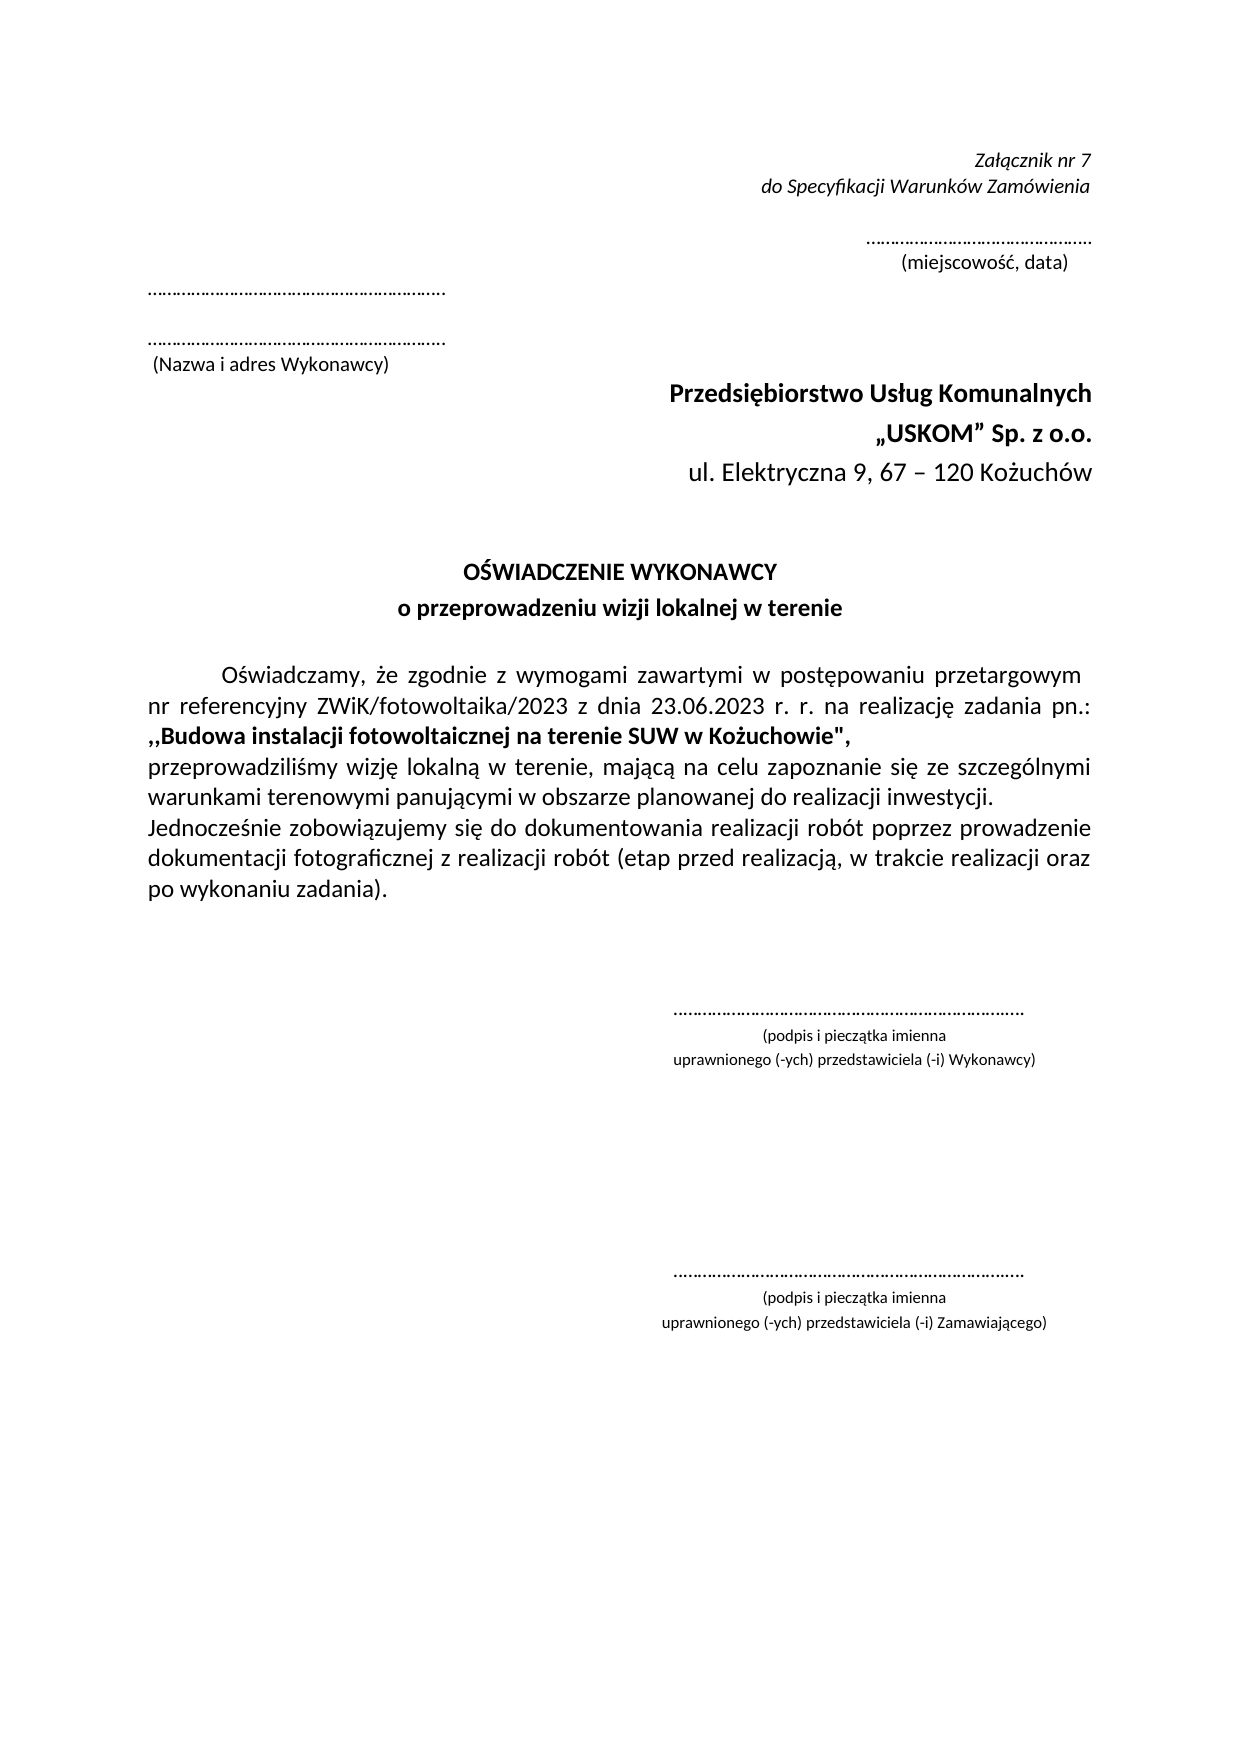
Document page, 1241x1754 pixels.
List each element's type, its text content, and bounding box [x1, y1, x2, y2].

text przeprowadziliśmy wizję lokalną w terenie, mającą na celu zapoznanie się ze szczególnymi warunkami terenowymi panującymi w obszarze planowanej do realizacji inwestycji. [148, 751, 1093, 812]
text ……………………………………….. [148, 224, 1093, 249]
text Jednocześnie zobowiązujemy się do dokumentowania realizacji robót poprzez prowadzenie dokumentacji fotograficznej z realizacji robót (etap przed realizacją, w trakcie realizacji oraz po wykonaniu zadania). [148, 812, 1093, 904]
text uprawnionego (-ych) przedstawiciela (-i) Zamawiającego) [148, 1312, 1093, 1332]
text o przeprowadzeniu wizji lokalnej w terenie [148, 592, 1093, 623]
text Przedsiębiorstwo Usług Komunalnych [148, 376, 1093, 409]
text Oświadczamy, że zgodnie z wymogami zawartymi w postępowaniu przetargowym nr referencyjny ZWiK/fotowoltaika/2023 z dnia 23.06.2023 r. r. na realizację zadania pn.: ,,Budowa instalacji fotowoltaicznej na terenie SUW w Kożuchowie", [148, 659, 1093, 751]
text OŚWIADCZENIE WYKONAWCY [148, 556, 1093, 586]
text …………………………………………………….. [148, 326, 1093, 351]
text Załącznik nr 7 [148, 148, 1093, 173]
text (Nazwa i adres Wykonawcy) [148, 351, 1093, 376]
text ul. Elektryczna 9, 67 – 120 Kożuchów [148, 456, 1093, 488]
text ..………………………………………………………….…. [148, 995, 1093, 1020]
text (podpis i pieczątka imienna [148, 1287, 1093, 1308]
text uprawnionego (-ych) przedstawiciela (-i) Wykonawcy) [148, 1050, 1093, 1070]
text (podpis i pieczątka imienna [148, 1025, 1093, 1046]
text „USKOM” Sp. z o.o. [148, 416, 1093, 449]
text (miejscowość, data) [148, 249, 1093, 275]
text …………………………………………………….. [148, 275, 1093, 300]
text ..………………………………………………………….…. [148, 1257, 1093, 1282]
text do Specyfikacji Warunków Zamówienia [148, 173, 1093, 198]
